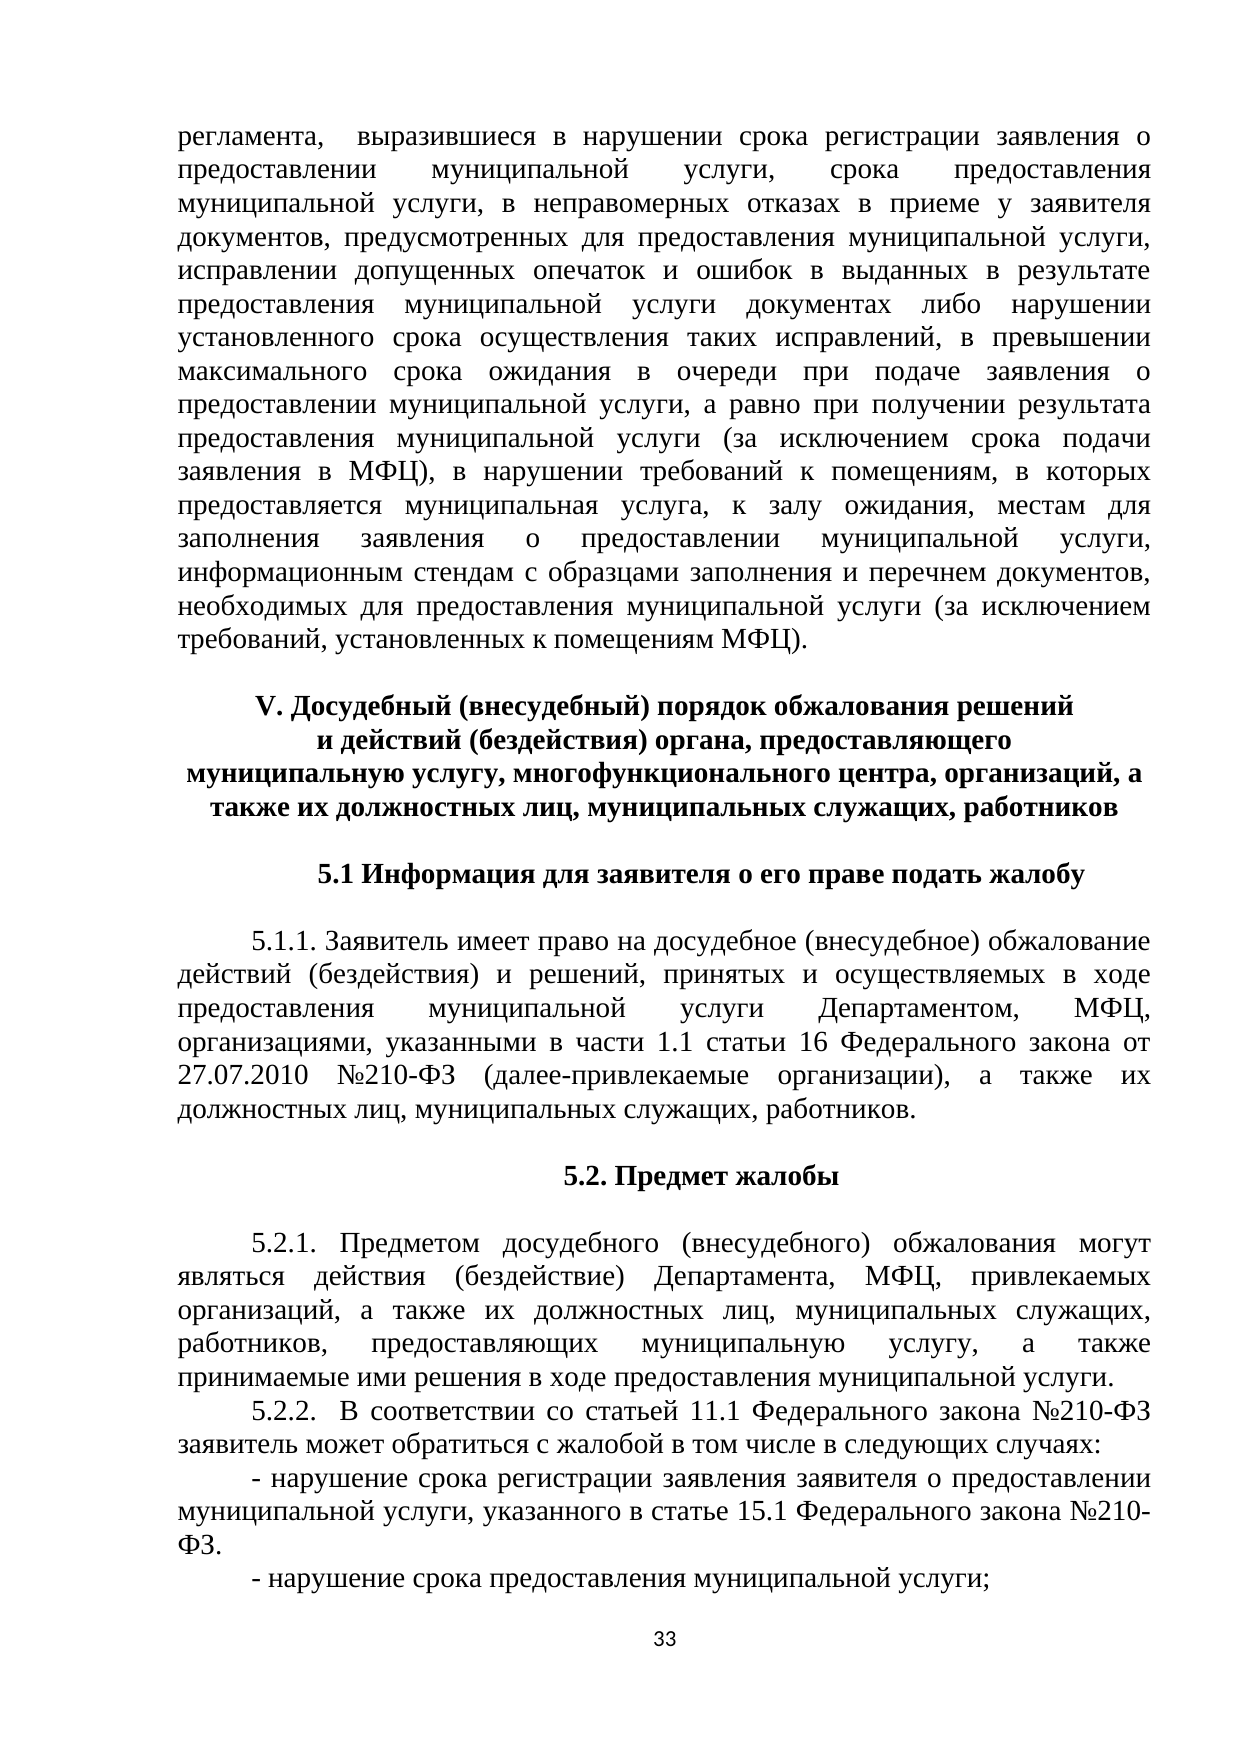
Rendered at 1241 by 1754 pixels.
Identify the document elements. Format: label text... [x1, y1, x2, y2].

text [177, 118, 1152, 655]
text - нарушение срока регистрации заявления заявителя о предоставлении муниципальной услуги, указанного в статье 15.1 Федерального закона №210-ФЗ. [177, 1460, 1152, 1560]
text 5.2. Предмет жалобы [177, 1158, 1152, 1191]
text муниципальную услугу, многофункционального центра, организаций, а также их должностных лиц, муниципальных служащих, работников [177, 755, 1152, 822]
text и действий (бездействия) органа, предоставляющего [177, 722, 1152, 755]
text 5.1.1. Заявитель имеет право на досудебное (внесудебное) обжалование действий (бездействия) и решений, принятых и осуществляемых в ходе предоставления муниципальной услуги Департаментом, МФЦ, организациями, указанными в части 1.1 статьи 16 Федерального закона от 27.07.2010 №210-ФЗ (далее-привлекаемые организации), а также их должностных лиц, муниципальных служащих, работников. [177, 923, 1152, 1124]
text 5.1 Информация для заявителя о его праве подать жалобу [177, 856, 1152, 889]
text - нарушение срока предоставления муниципальной услуги; [177, 1560, 1152, 1594]
text 5.2.2. В соответствии со статьей 11.1 Федерального закона №210-ФЗ заявитель может обратиться с жалобой в том числе в следующих случаях: [177, 1393, 1152, 1460]
text 5.2.1. Предметом досудебного (внесудебного) обжалования могут являться действия (бездействие) Департамента, МФЦ, привлекаемых организаций, а также их должностных лиц, муниципальных служащих, работников, предоставляющих муниципальную услугу, а также принимаемые ими решения в ходе предоставления муниципальной услуги. [177, 1225, 1152, 1393]
text V. Досудебный (внесудебный) порядок обжалования решений [177, 688, 1152, 722]
